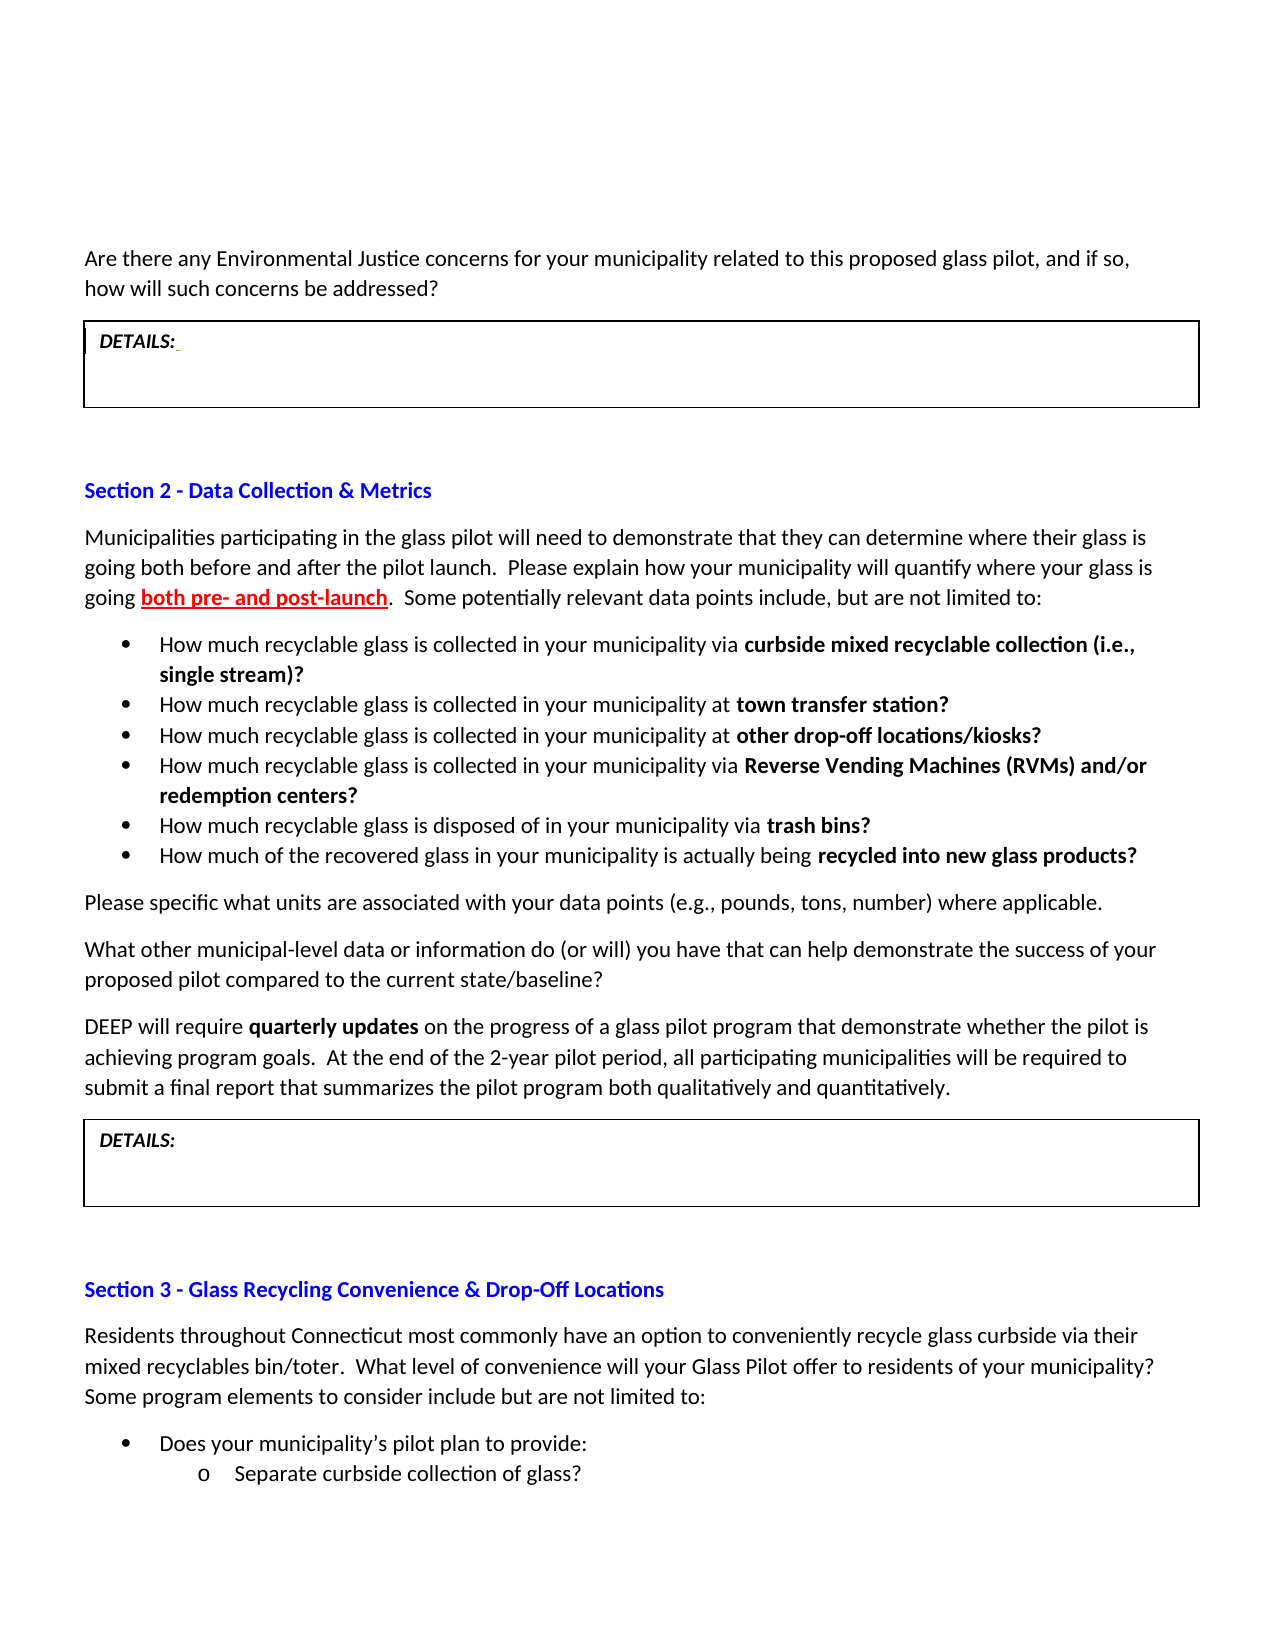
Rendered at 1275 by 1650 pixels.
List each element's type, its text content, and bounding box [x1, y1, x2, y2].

text Section 2 - Data Collection & Metrics [84, 476, 1172, 504]
list Separate curbside collection of glass? [197, 1459, 1172, 1488]
list How much recyclable glass is disposed of in your municipality via trash bins? [122, 811, 1172, 839]
text Municipalities participating in the glass pilot will need to demonstrate that they can determine where their glass is going both before and after the pilot launch. Please explain how your municipality will quantify where your glass is going both pre- and post-launch. Some potentially relevant data points include, but are not limited to: [84, 523, 1172, 611]
list How much recyclable glass is collected in your municipality via Reverse Vending Machines (RVMs) and/or redemption centers? [122, 751, 1172, 809]
text Are there any Environmental Justice concerns for your municipality related to this proposed glass pilot, and if so, how will such concerns be addressed? [84, 244, 1172, 302]
list How much of the recovered glass in your municipality is actually being recycled into new glass products? [122, 842, 1172, 869]
text Section 3 - Glass Recycling Convenience & Drop-Off Locations [84, 1275, 1172, 1303]
text Residents throughout Connecticut most commonly have an option to conveniently recycle glass curbside via their mixed recyclables bin/toter. What level of convenience will your Glass Pilot offer to residents of your municipality? Some program elements to consider include but are not limited to: [84, 1322, 1172, 1410]
text Please specific what units are associated with your data points (e.g., pounds, tons, number) where applicable. [84, 888, 1172, 916]
list How much recyclable glass is collected in your municipality at town transfer station? [122, 691, 1172, 718]
list Does your municipality’s pilot plan to provide: [122, 1429, 1172, 1457]
text DEEP will require quarterly updates on the progress of a glass pilot program that demonstrate whether the pilot is achieving program goals. At the end of the 2-year pilot period, all participating municipalities will be required to submit a final report that summarizes the pilot program both qualitatively and quantitatively. [84, 1012, 1172, 1101]
list How much recyclable glass is collected in your municipality at other drop-off locations/kiosks? [122, 721, 1172, 749]
list How much recyclable glass is collected in your municipality via curbside mixed recyclable collection (i.e., single stream)? [122, 630, 1172, 688]
text What other municipal-level data or information do (or will) you have that can help demonstrate the success of your proposed pilot compared to the current state/baseline? [84, 935, 1172, 993]
